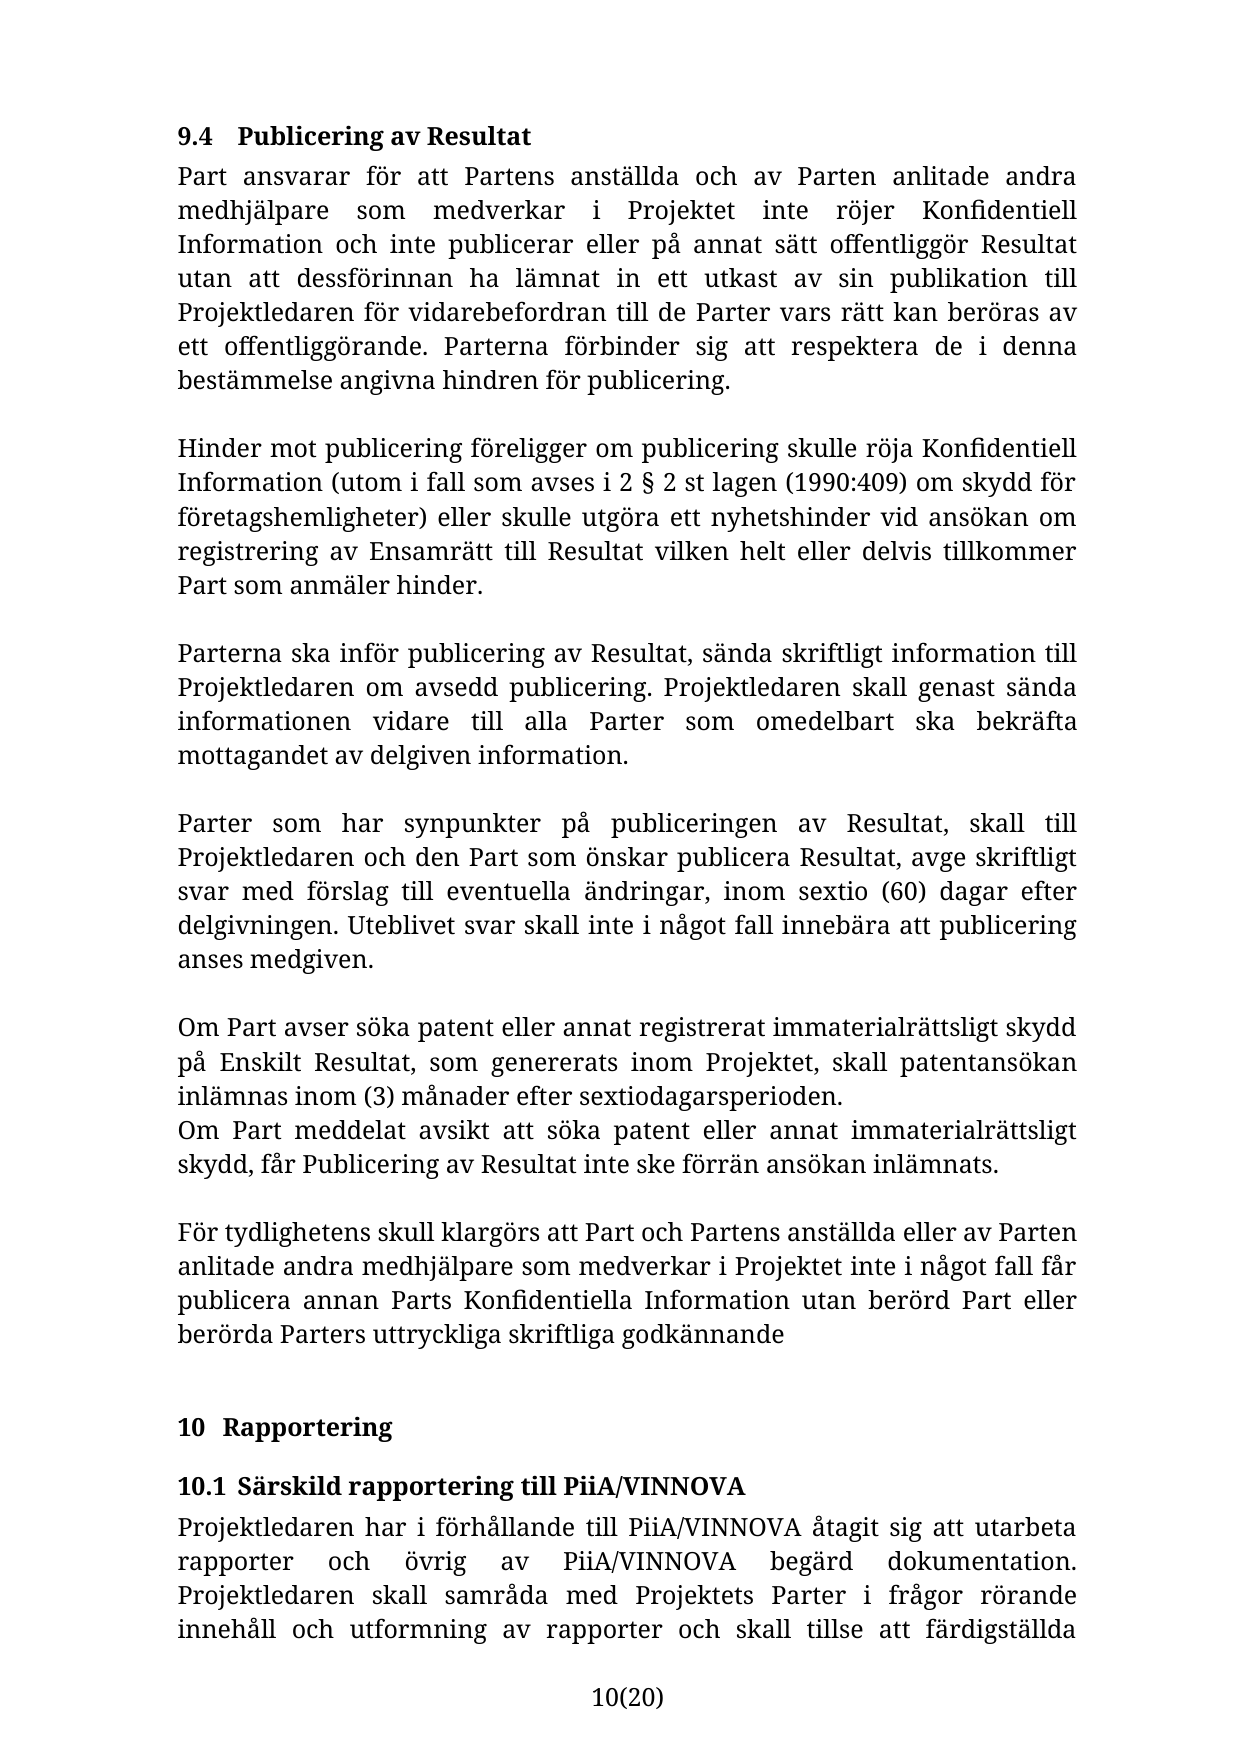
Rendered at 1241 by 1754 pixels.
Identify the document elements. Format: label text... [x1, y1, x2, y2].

subtitle Publicering av Resultat [177, 118, 1078, 152]
subtitle Särskild rapportering till PiiA/VINNOVA [177, 1469, 1078, 1503]
text Om Part meddelat avsikt att söka patent eller annat immaterialrättsligt skydd, får Publicering av Resultat inte ske förrän ansökan inlämnats. [177, 1112, 1078, 1180]
text Part ansvarar för att Partens anställda och av Parten anlitade andra medhjälpare som medverkar i Projektet inte röjer Konfidentiell Information och inte publicerar eller på annat sätt offentliggör Resultat utan att dessförinnan ha lämnat in ett utkast av sin publikation till Projektledaren för vidarebefordran till de Parter vars rätt kan beröras av ett offentliggörande. Parterna förbinder sig att respektera de i denna bestämmelse angivna hindren för publicering. [177, 158, 1078, 397]
text Om Part avser söka patent eller annat registrerat immaterialrättsligt skydd på Enskilt Resultat, som genererats inom Projektet, skall patentansökan inlämnas inom (3) månader efter sextiodagarsperioden. [177, 1010, 1078, 1112]
text Parter som har synpunkter på publiceringen av Resultat, skall till Projektledaren och den Part som önskar publicera Resultat, avge skriftligt svar med förslag till eventuella ändringar, inom sextio (60) dagar efter delgivningen. Uteblivet svar skall inte i något fall innebära att publicering anses medgiven. [177, 806, 1078, 976]
text Hinder mot publicering föreligger om publicering skulle röja Konfidentiell Information (utom i fall som avses i 2 § 2 st lagen (1990:409) om skydd för företagshemligheter) eller skulle utgöra ett nyhetshinder vid ansökan om registrering av Ensamrätt till Resultat vilken helt eller delvis tillkommer Part som anmäler hinder. [177, 431, 1078, 601]
text Parterna ska inför publicering av Resultat, sända skriftligt information till Projektledaren om avsedd publicering. Projektledaren skall genast sända informationen vidare till alla Parter som omedelbart ska bekräfta mottagandet av delgiven information. [177, 635, 1078, 772]
subtitle Rapportering [177, 1410, 1078, 1444]
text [177, 1509, 1078, 1645]
text För tydlighetens skull klargörs att Part och Partens anställda eller av Parten anlitade andra medhjälpare som medverkar i Projektet inte i något fall får publicera annan Parts Konfidentiella Information utan berörd Part eller berörda Parters uttryckliga skriftliga godkännande [177, 1214, 1078, 1351]
